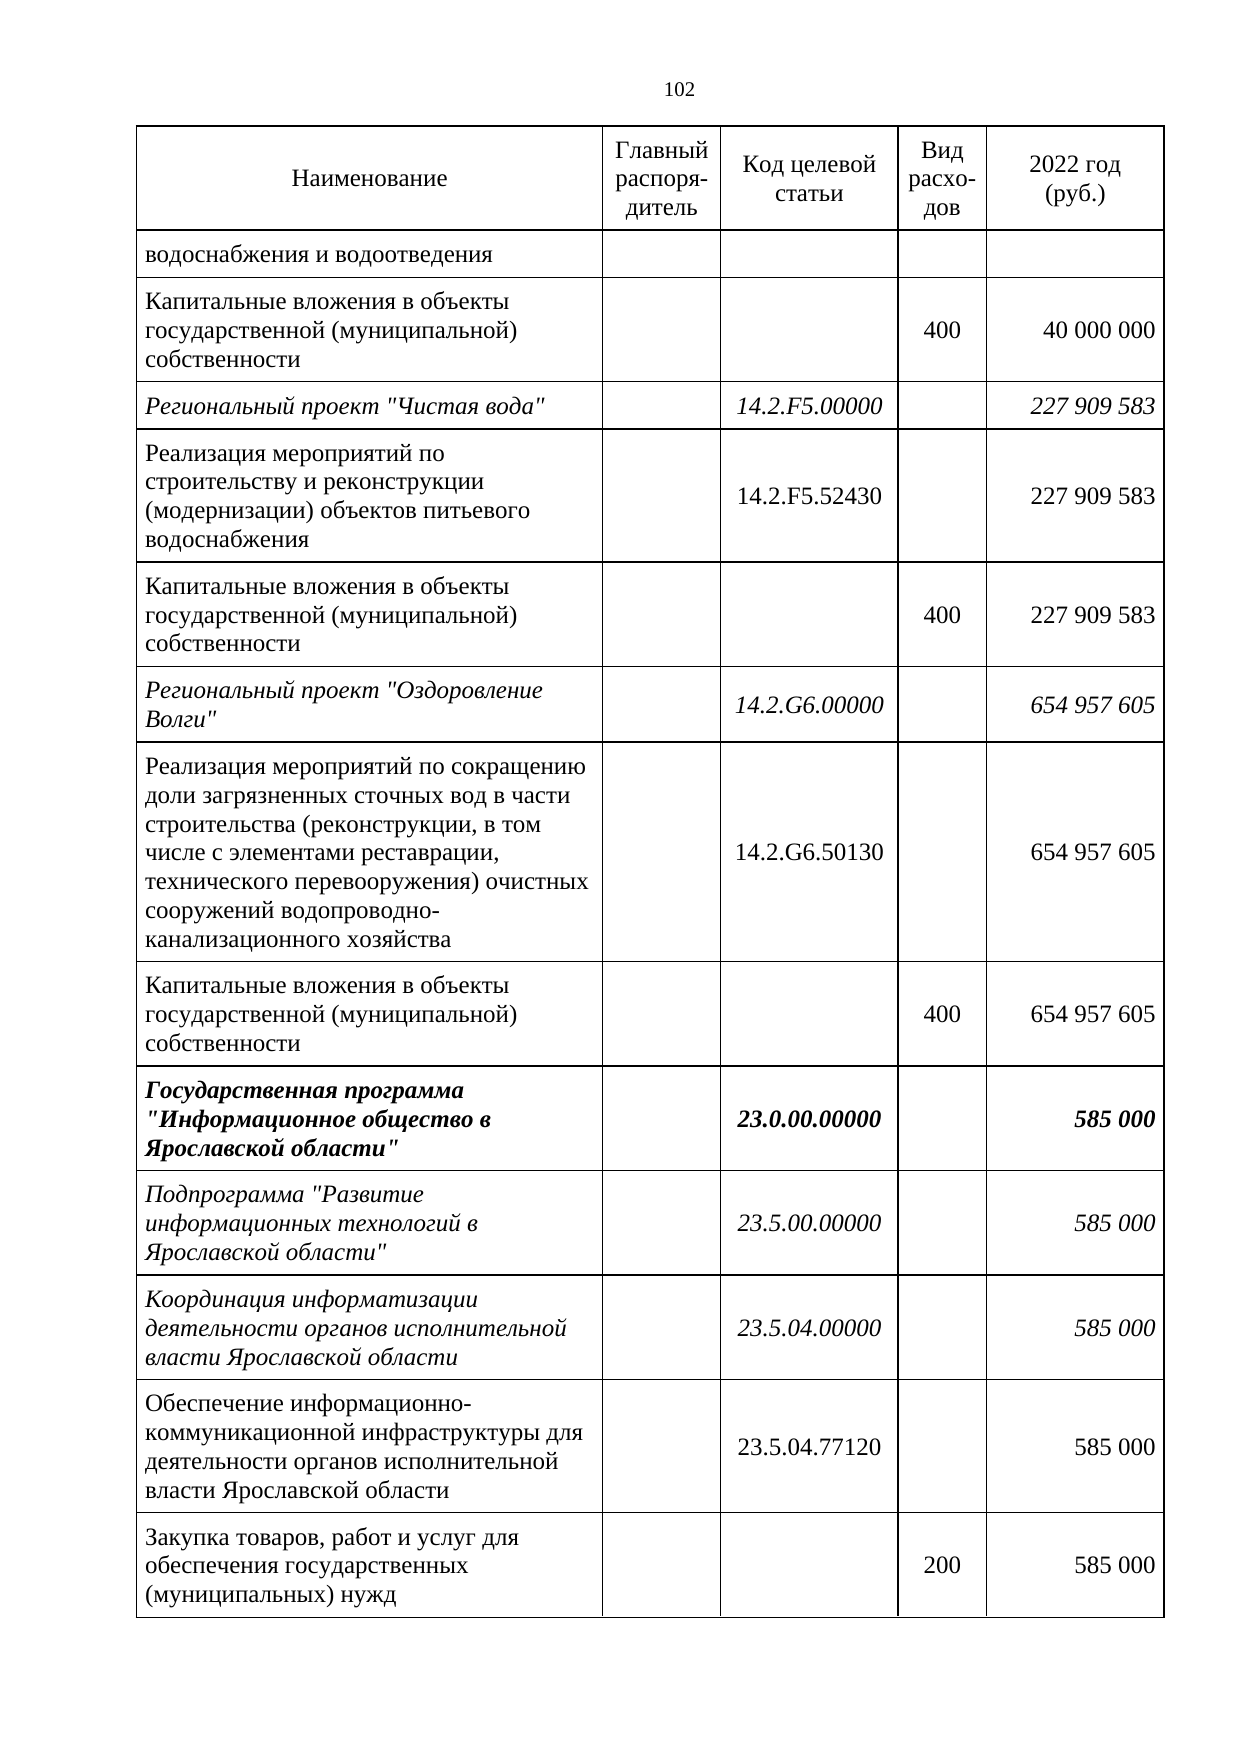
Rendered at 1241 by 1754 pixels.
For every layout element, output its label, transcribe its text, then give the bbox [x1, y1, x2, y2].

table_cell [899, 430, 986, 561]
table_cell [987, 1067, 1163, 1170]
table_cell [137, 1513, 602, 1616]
table_header 2022 год (руб.) [987, 127, 1163, 229]
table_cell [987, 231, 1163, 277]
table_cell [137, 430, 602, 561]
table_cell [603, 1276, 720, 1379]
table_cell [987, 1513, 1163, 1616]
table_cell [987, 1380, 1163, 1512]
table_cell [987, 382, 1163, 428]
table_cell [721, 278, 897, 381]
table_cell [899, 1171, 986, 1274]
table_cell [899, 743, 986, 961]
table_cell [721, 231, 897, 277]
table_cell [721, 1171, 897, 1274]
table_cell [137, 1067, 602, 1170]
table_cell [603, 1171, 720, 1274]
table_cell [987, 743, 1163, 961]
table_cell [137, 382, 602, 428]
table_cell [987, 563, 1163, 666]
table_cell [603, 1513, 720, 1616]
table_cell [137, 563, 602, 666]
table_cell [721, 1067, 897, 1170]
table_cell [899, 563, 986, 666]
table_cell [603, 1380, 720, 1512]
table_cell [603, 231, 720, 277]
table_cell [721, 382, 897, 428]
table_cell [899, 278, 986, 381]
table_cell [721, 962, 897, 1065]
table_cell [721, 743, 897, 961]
table_header Вид расхо-дов [899, 127, 986, 229]
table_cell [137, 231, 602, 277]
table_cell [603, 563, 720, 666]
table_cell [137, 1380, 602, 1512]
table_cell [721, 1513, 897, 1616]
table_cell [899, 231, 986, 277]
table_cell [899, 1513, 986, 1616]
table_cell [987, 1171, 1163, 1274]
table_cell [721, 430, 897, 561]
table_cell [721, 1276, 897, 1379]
table_header Наименование [137, 127, 602, 229]
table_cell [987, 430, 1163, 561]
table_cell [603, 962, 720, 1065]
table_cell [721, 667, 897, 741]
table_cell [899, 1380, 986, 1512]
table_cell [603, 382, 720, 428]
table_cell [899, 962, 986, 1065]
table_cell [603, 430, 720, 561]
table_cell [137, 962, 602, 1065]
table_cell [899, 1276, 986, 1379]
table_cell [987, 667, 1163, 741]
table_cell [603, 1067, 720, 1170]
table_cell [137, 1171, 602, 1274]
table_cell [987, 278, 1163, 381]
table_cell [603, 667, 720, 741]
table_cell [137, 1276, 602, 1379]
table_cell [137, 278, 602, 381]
table_header Код целевой статьи [721, 127, 897, 229]
table_header Главный распоря-дитель [603, 127, 720, 229]
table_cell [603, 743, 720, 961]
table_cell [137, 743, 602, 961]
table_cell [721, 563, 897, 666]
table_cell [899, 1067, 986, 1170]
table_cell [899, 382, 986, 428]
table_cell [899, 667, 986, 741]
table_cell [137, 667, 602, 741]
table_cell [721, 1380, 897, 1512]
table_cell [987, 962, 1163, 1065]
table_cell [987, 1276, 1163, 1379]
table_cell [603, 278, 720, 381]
